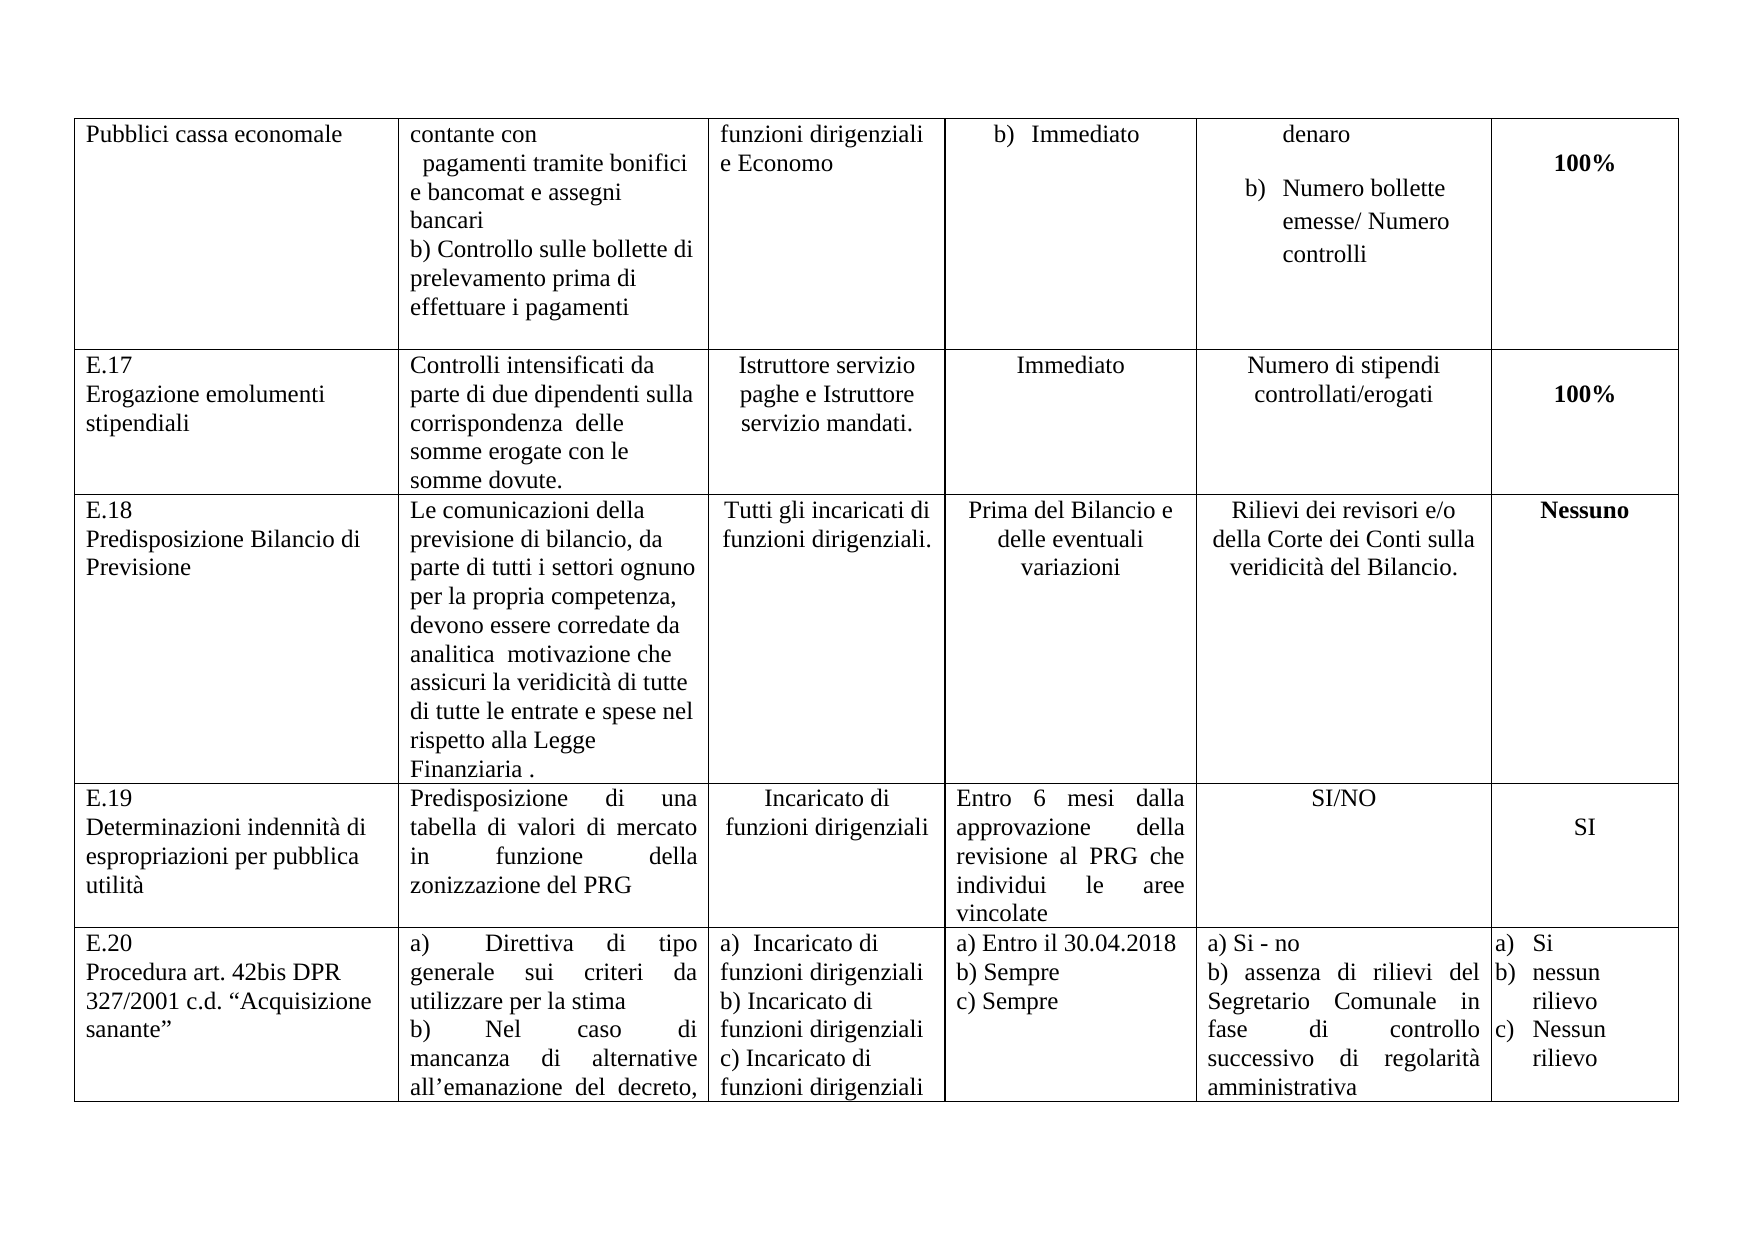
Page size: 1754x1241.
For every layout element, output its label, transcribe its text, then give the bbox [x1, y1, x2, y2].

table_cell Istruttore servizio paghe e Istruttore servizio mandati. [709, 350, 944, 494]
table_cell SI/NO [1197, 784, 1491, 927]
table_cell Entro 6 mesi dalla approvazione della revisione al PRG che individui le aree vincolate [946, 784, 1196, 927]
table_cell Le comunicazioni della previsione di bilancio, da parte di tutti i settori ognuno per la propria competenza, devono essere corredate da analitica motivazione che assicuri la veridicità di tutte di tutte le entrate e spese nel rispetto alla Legge Finanziaria . [399, 495, 708, 782]
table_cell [1197, 928, 1491, 1101]
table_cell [1197, 119, 1491, 349]
table_cell Rilievi dei revisori e/o della Corte dei Conti sulla veridicità del Bilancio. [1197, 495, 1491, 782]
table_cell E.19 Determinazioni indennità di espropriazioni per pubblica utilità [75, 784, 398, 927]
table_cell Nessuno [1492, 495, 1678, 782]
table_cell Immediato [946, 350, 1196, 494]
table_cell 100% [1492, 350, 1678, 494]
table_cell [946, 928, 1196, 1101]
table_cell Predisposizione di una tabella di valori di mercato in funzione della zonizzazione del PRG [399, 784, 708, 927]
table_cell Immediato Immediato [946, 119, 1196, 349]
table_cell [709, 119, 944, 349]
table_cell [709, 928, 944, 1101]
table_cell Numero di stipendi controllati/erogati [1197, 350, 1491, 494]
table_cell Nessuno 100% [1492, 119, 1678, 349]
table_cell SI [1492, 784, 1678, 927]
table_cell E.18 Predisposizione Bilancio di Previsione [75, 495, 398, 782]
table_cell E.17 Erogazione emolumenti stipendiali [75, 350, 398, 494]
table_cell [399, 928, 708, 1101]
table_cell Tutti gli incaricati di funzioni dirigenziali. [709, 495, 944, 782]
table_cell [1492, 928, 1678, 1101]
table_cell Prima del Bilancio e delle eventuali variazioni [946, 495, 1196, 782]
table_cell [399, 119, 708, 349]
table_cell Controlli intensificati da parte di due dipendenti sulla corrispondenza delle somme erogate con le somme dovute. [399, 350, 708, 494]
table_cell Incaricato di funzioni dirigenziali [709, 784, 944, 927]
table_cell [75, 928, 398, 1101]
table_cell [75, 119, 398, 349]
